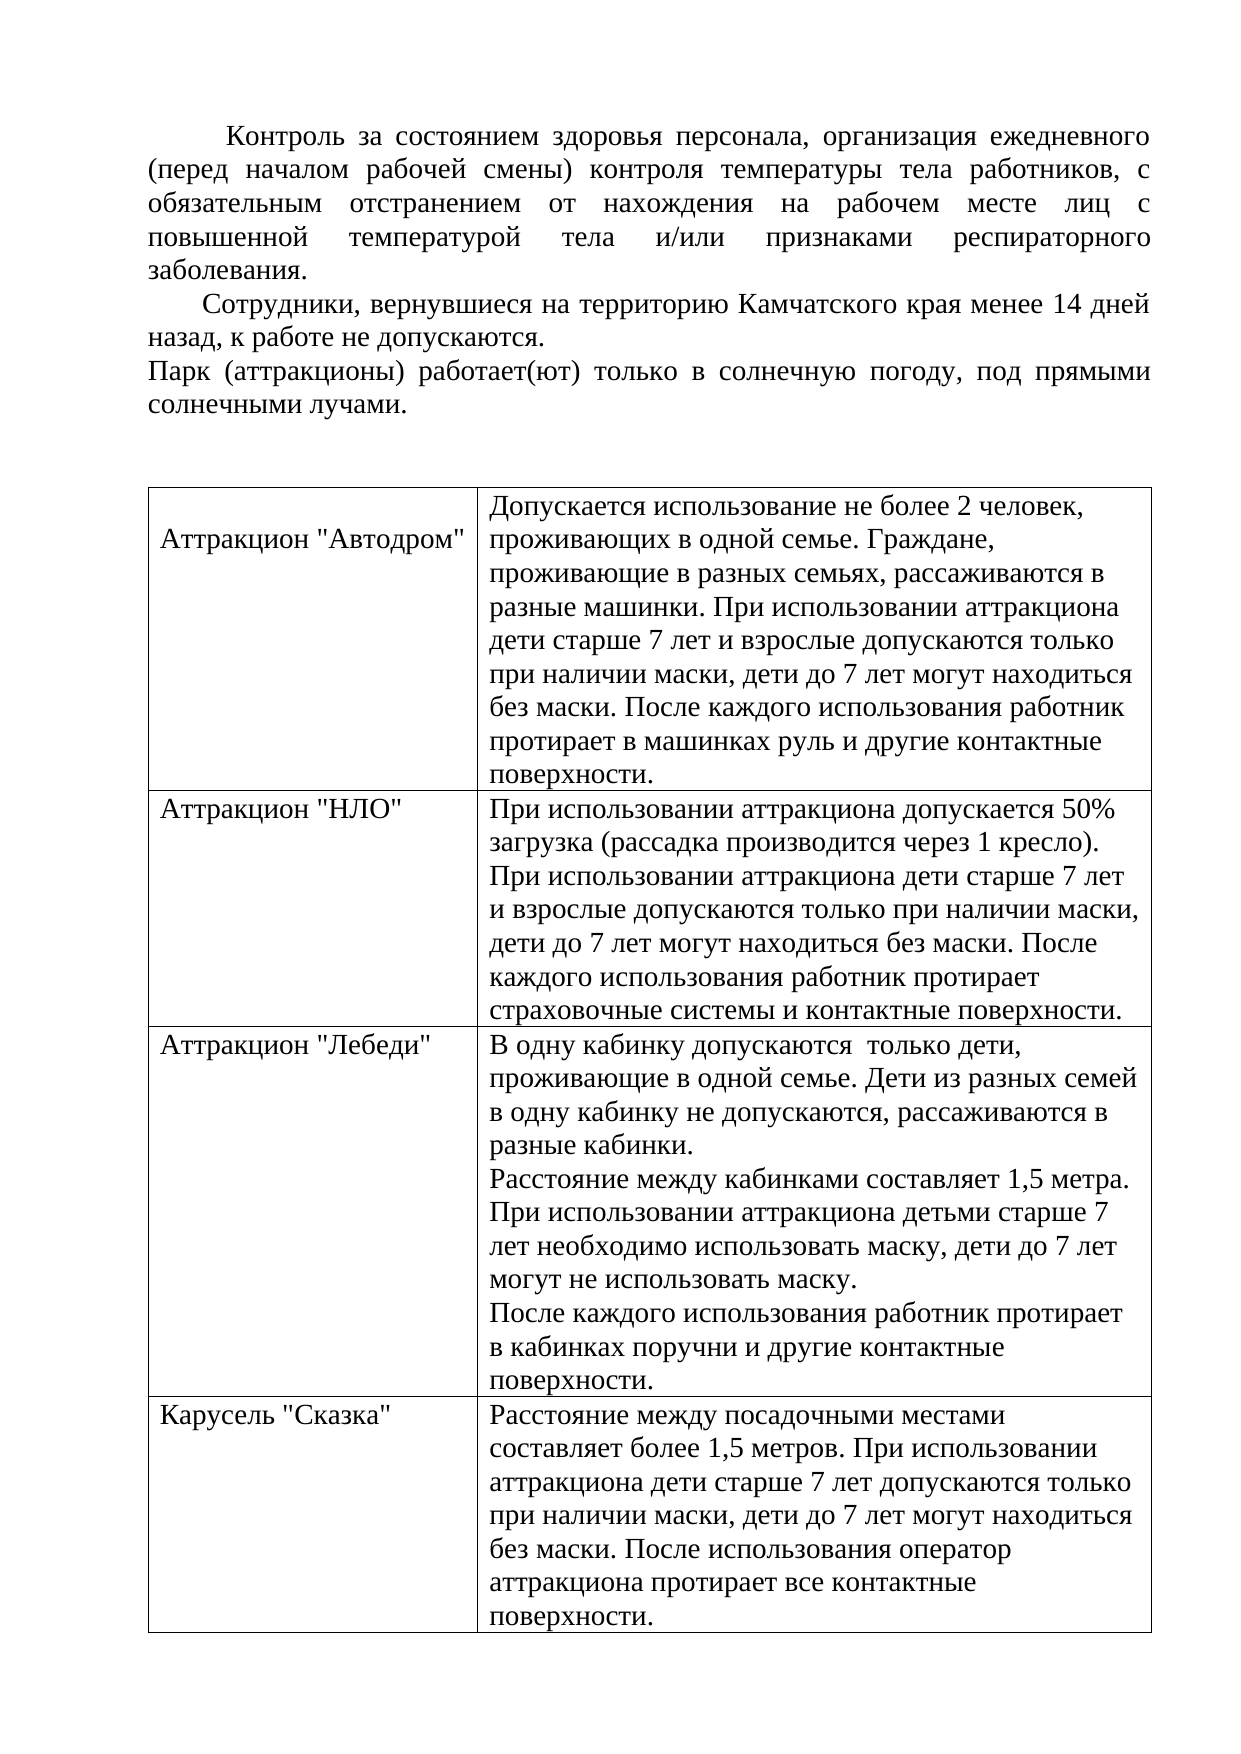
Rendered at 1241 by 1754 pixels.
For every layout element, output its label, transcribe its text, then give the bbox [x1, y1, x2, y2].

table_cell Расстояние между посадочными местами составляет более 1,5 метров. При использовании аттракциона дети старше 7 лет допускаются только при наличии маски, дети до 7 лет могут находиться без маски. После использования оператор аттракциона протирает все контактные поверхности. [478, 1397, 1151, 1632]
table_cell Аттракцион "НЛО" [149, 791, 477, 1026]
text Парк (аттракционы) работает(ют) только в солнечную погоду, под прямыми солнечными лучами. [148, 353, 1152, 420]
table_cell При использовании аттракциона допускается 50% загрузка (рассадка производится через 1 кресло). При использовании аттракциона дети старше 7 лет и взрослые допускаются только при наличии маски, дети до 7 лет могут находиться без маски. После каждого использования работник протирает страховочные системы и контактные поверхности. [478, 791, 1151, 1026]
text Сотрудники, вернувшиеся на территорию Камчатского края менее 14 дней назад, к работе не допускаются. [148, 286, 1152, 353]
table_cell Аттракцион "Лебеди" [149, 1027, 477, 1396]
table_cell Карусель "Сказка" [149, 1397, 477, 1632]
table_header Аттракцион "Автодром" [149, 488, 477, 790]
text Контроль за состоянием здоровья персонала, организация ежедневного (перед началом рабочей смены) контроля температуры тела работников, с обязательным отстранением от нахождения на рабочем месте лиц с повышенной температурой тела и/или признаками респираторного заболевания. [148, 118, 1152, 286]
table_header Допускается использование не более 2 человек, проживающих в одной семье. Граждане, проживающие в разных семьях, рассаживаются в разные машинки. При использовании аттракциона дети старше 7 лет и взрослые допускаются только при наличии маски, дети до 7 лет могут находиться без маски. После каждого использования работник протирает в машинках руль и другие контактные поверхности. [478, 488, 1151, 790]
